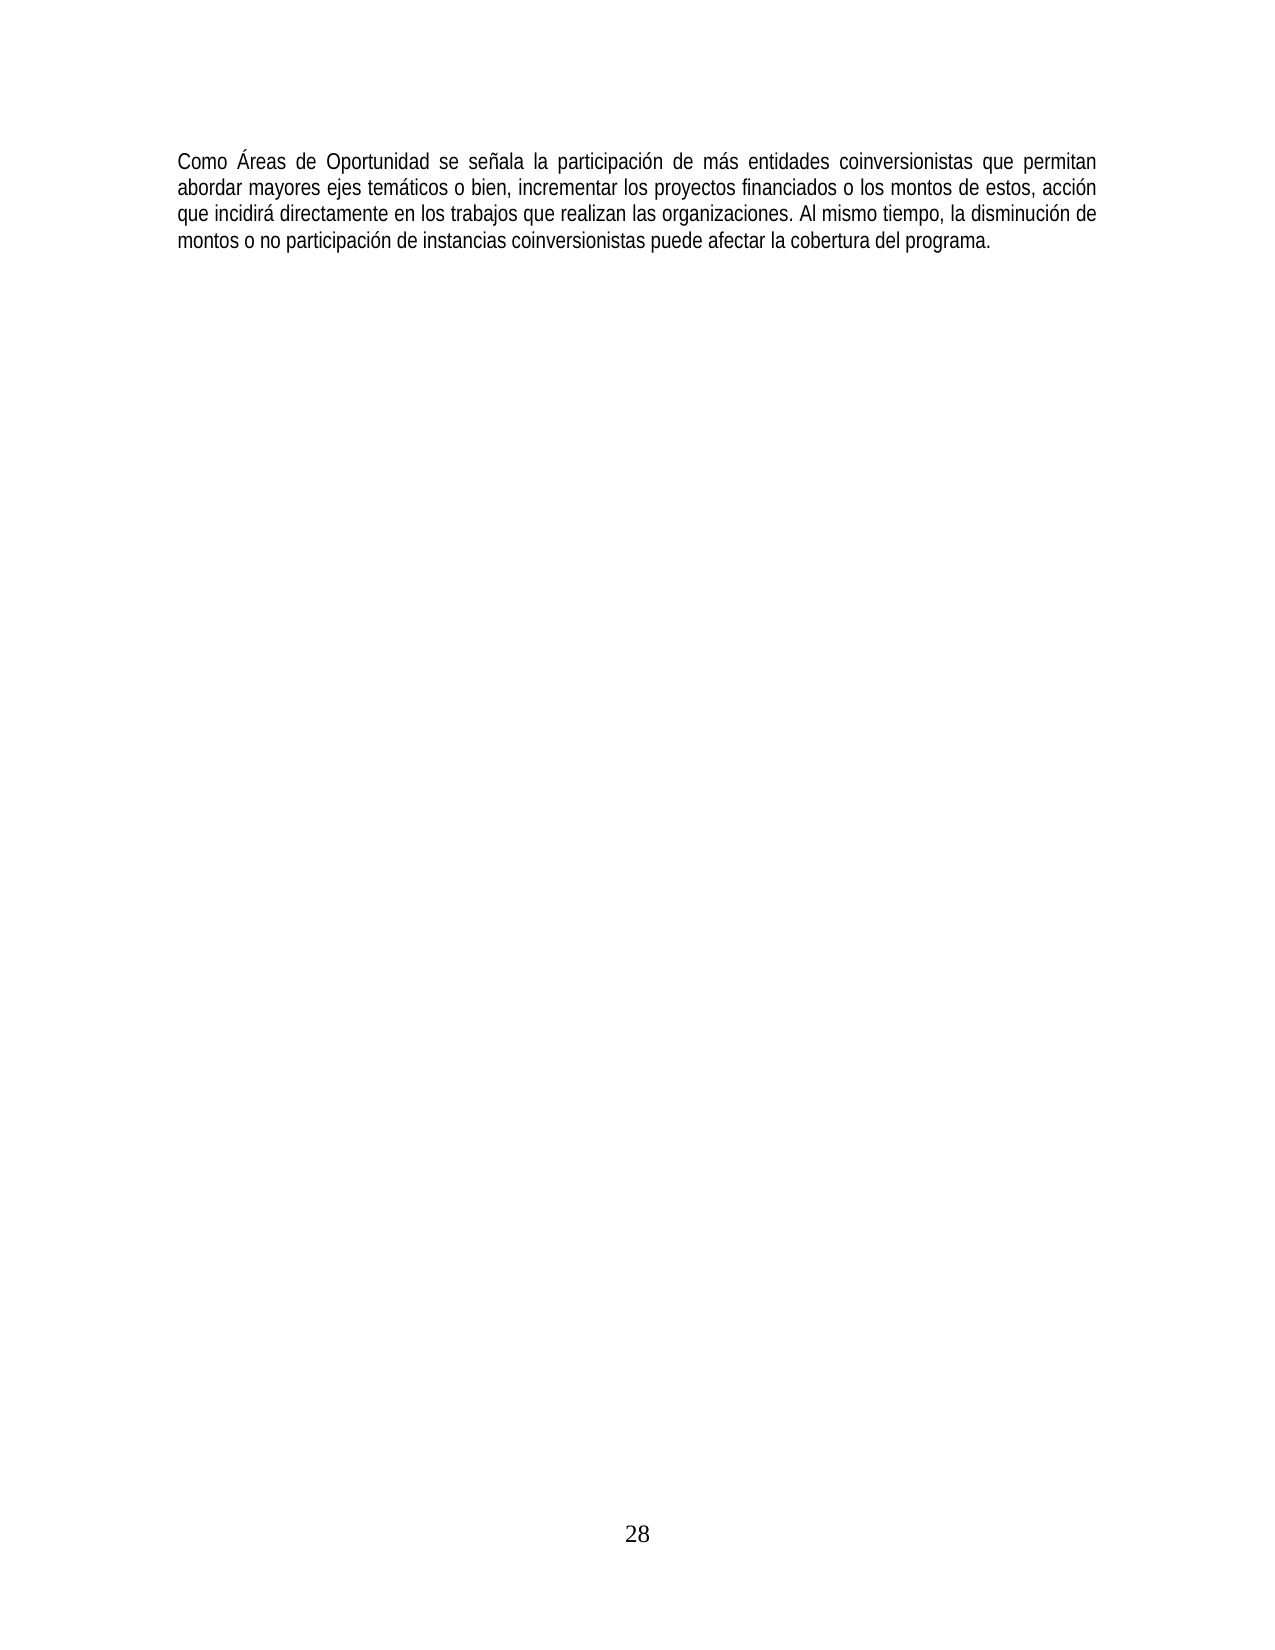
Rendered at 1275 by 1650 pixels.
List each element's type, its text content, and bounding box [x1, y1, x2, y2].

text Como Áreas de Oportunidad se señala la participación de más entidades coinversionistas que permitan abordar mayores ejes temáticos o bien, incrementar los proyectos financiados o los montos de estos, acción que incidirá directamente en los trabajos que realizan las organizaciones. Al mismo tiempo, la disminución de montos o no participación de instancias coinversionistas puede afectar la cobertura del programa. [177, 148, 1098, 253]
